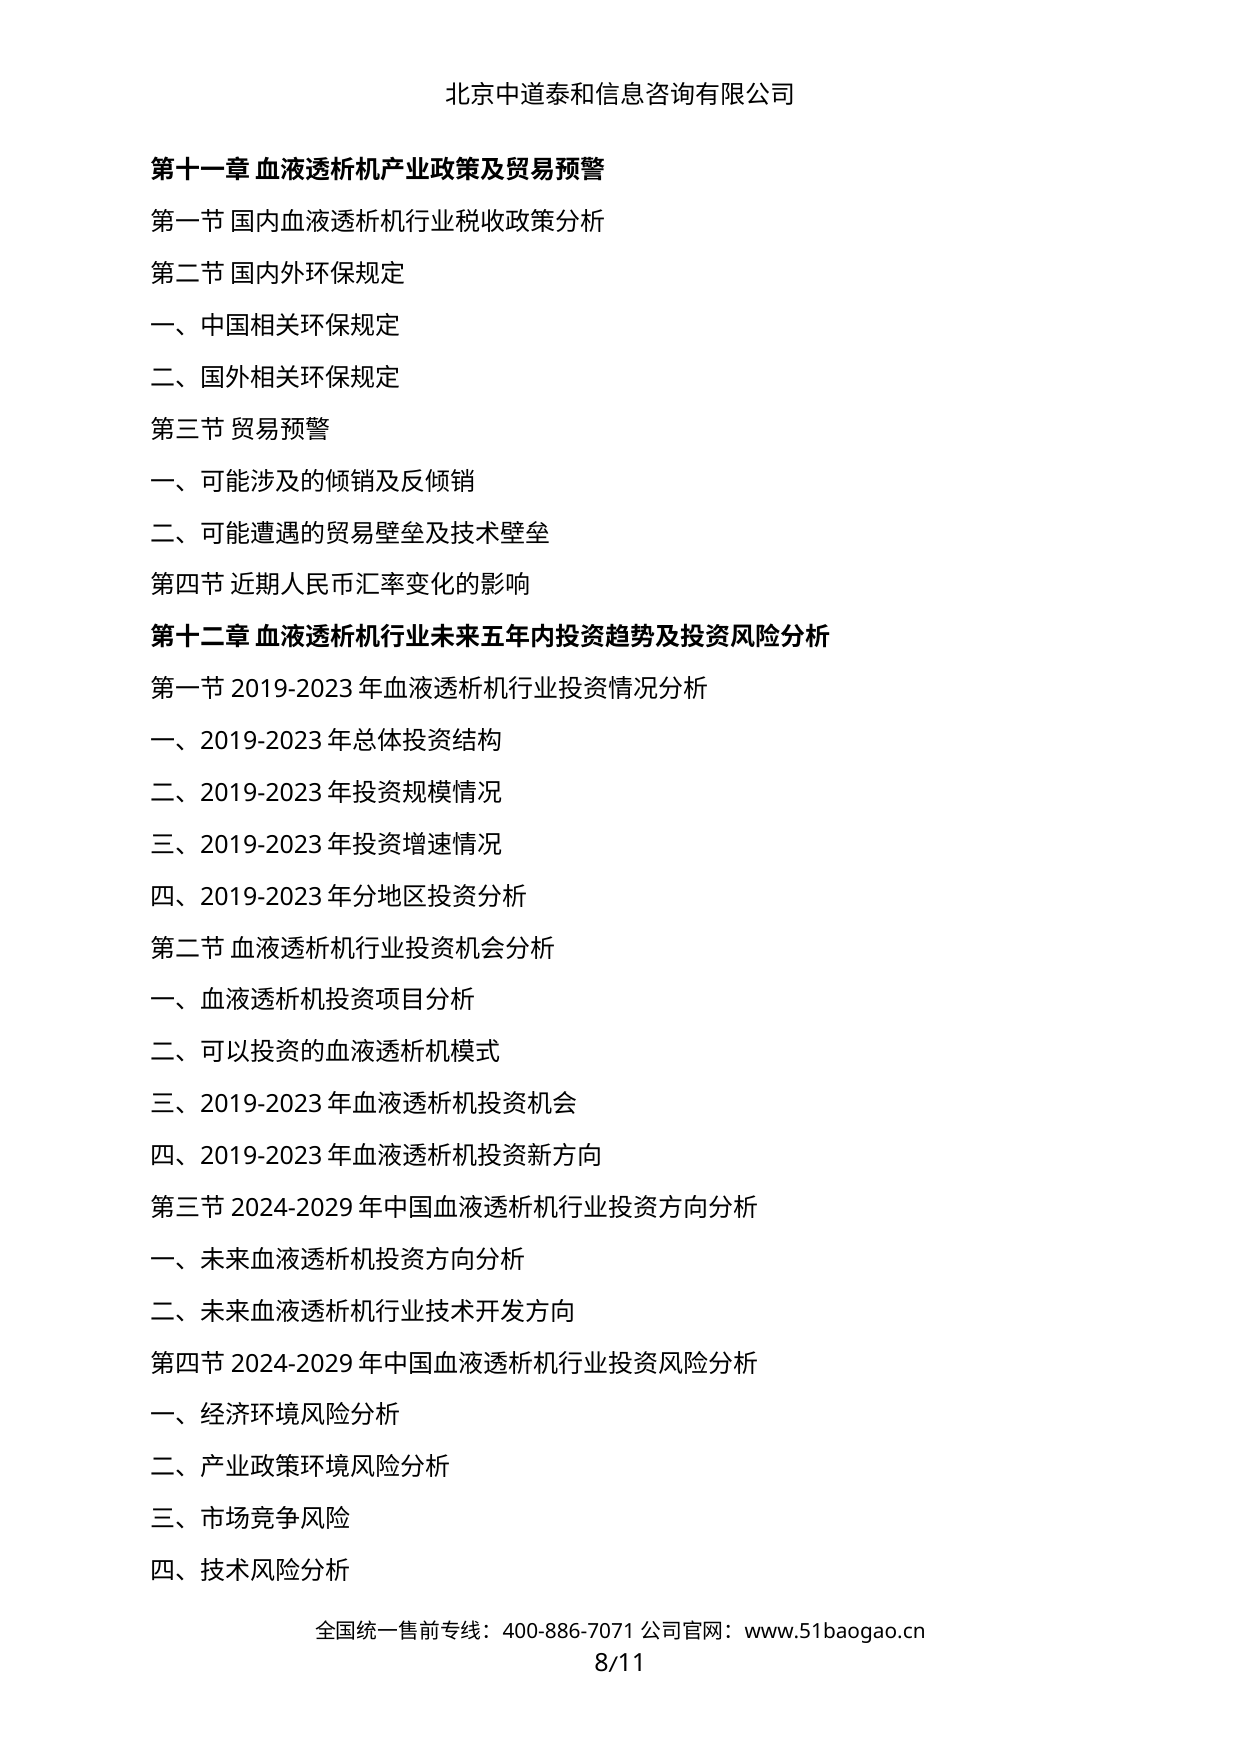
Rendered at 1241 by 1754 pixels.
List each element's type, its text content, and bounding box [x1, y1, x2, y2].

text 二、可能遭遇的贸易壁垒及技术壁垒 [150, 513, 1090, 549]
text 二、国外相关环保规定 [150, 357, 1090, 394]
text 一、2019-2023年总体投资结构 [150, 721, 1090, 757]
text 三、2019-2023年血液透析机投资机会 [150, 1084, 1090, 1120]
text 四、技术风险分析 [150, 1551, 1090, 1587]
text 二、2019-2023年投资规模情况 [150, 772, 1090, 809]
text 第二节 血液透析机行业投资机会分析 [150, 928, 1090, 964]
text 一、血液透析机投资项目分析 [150, 980, 1090, 1016]
text 二、未来血液透析机行业技术开发方向 [150, 1291, 1090, 1327]
text 二、可以投资的血液透析机模式 [150, 1032, 1090, 1068]
text 第三节 贸易预警 [150, 409, 1090, 446]
text 第二节 国内外环保规定 [150, 254, 1090, 290]
text 一、中国相关环保规定 [150, 306, 1090, 342]
text 三、市场竞争风险 [150, 1499, 1090, 1535]
text 第四节 2024-2029年中国血液透析机行业投资风险分析 [150, 1343, 1090, 1379]
text 第一节 2019-2023年血液透析机行业投资情况分析 [150, 669, 1090, 705]
text 第十一章 血液透析机产业政策及贸易预警 [150, 150, 1090, 186]
text 二、产业政策环境风险分析 [150, 1447, 1090, 1483]
text 第三节 2024-2029年中国血液透析机行业投资方向分析 [150, 1187, 1090, 1224]
text 第十二章 血液透析机行业未来五年内投资趋势及投资风险分析 [150, 617, 1090, 653]
text 第四节 近期人民币汇率变化的影响 [150, 565, 1090, 601]
text 四、2019-2023年分地区投资分析 [150, 876, 1090, 912]
text 一、可能涉及的倾销及反倾销 [150, 461, 1090, 497]
text 三、2019-2023年投资增速情况 [150, 824, 1090, 861]
text 一、经济环境风险分析 [150, 1395, 1090, 1431]
text 第一节 国内血液透析机行业税收政策分析 [150, 202, 1090, 238]
text 一、未来血液透析机投资方向分析 [150, 1239, 1090, 1276]
text 四、2019-2023年血液透析机投资新方向 [150, 1136, 1090, 1172]
